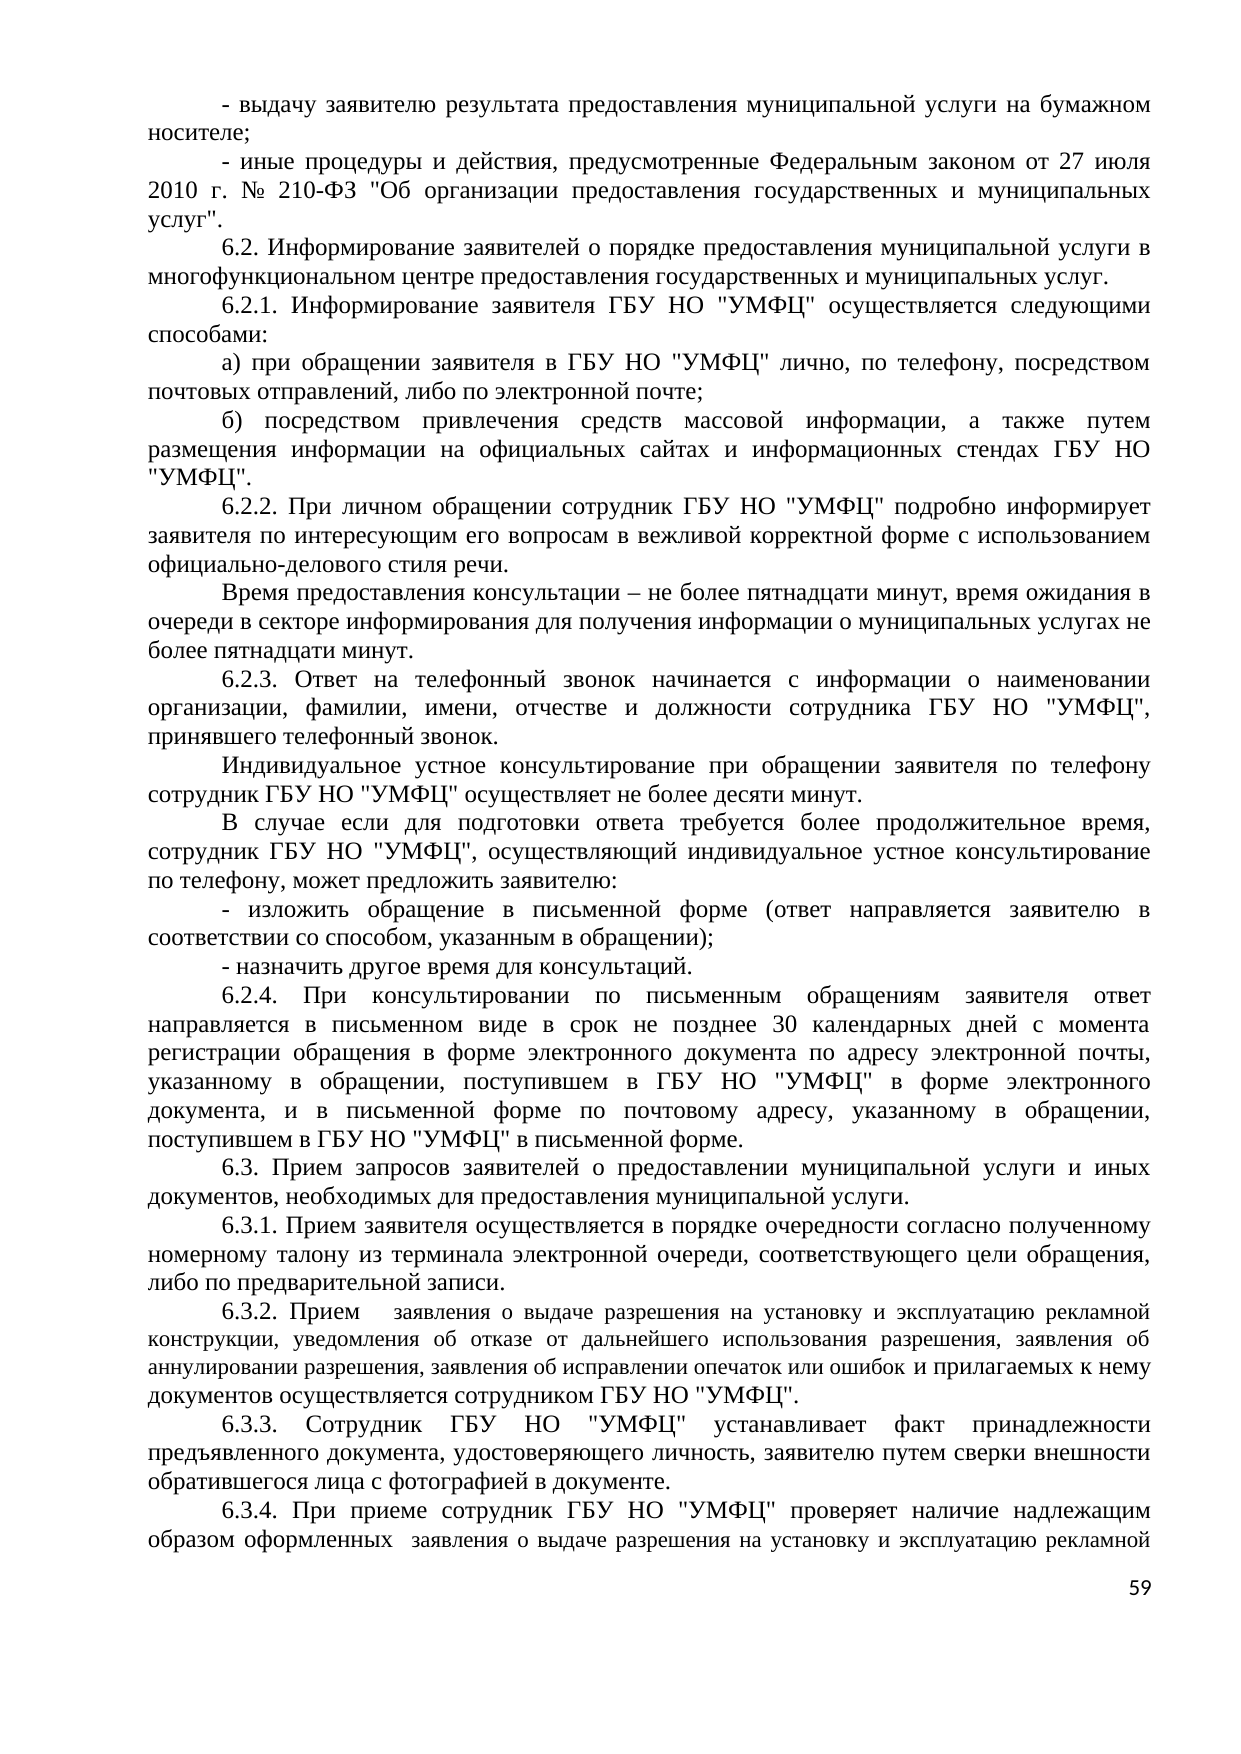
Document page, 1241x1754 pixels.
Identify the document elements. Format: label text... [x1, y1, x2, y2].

text 6.2. Информирование заявителей о порядке предоставления муниципальной услуги в многофункциональном центре предоставления государственных и муниципальных услуг. [148, 232, 1152, 290]
text 6.2.3. Ответ на телефонный звонок начинается с информации о наименовании организации, фамилии, имени, отчестве и должности сотрудника ГБУ НО "УМФЦ", принявшего телефонный звонок. [148, 664, 1152, 750]
text - назначить другое время для консультаций. [148, 951, 1152, 980]
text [148, 1495, 1152, 1552]
text Индивидуальное устное консультирование при обращении заявителя по телефону сотрудник ГБУ НО "УМФЦ" осуществляет не более десяти минут. [148, 750, 1152, 807]
text - иные процедуры и действия, предусмотренные Федеральным законом от 27 июля 2010 г. № 210-ФЗ "Об организации предоставления государственных и муниципальных услуг". [148, 146, 1152, 232]
text а) при обращении заявителя в ГБУ НО "УМФЦ" лично, по телефону, посредством почтовых отправлений, либо по электронной почте; [148, 347, 1152, 405]
text 6.2.2. При личном обращении сотрудник ГБУ НО "УМФЦ" подробно информирует заявителя по интересующим его вопросам в вежливой корректной форме с использованием официально-делового стиля речи. [148, 491, 1152, 577]
text 6.3.2. Прием заявления о выдаче разрешения на установку и эксплуатацию рекламной конструкции, уведомления об отказе от дальнейшего использования разрешения, заявления об аннулировании разрешения, заявления об исправлении опечаток или ошибок и прилагаемых к нему документов осуществляется сотрудником ГБУ НО "УМФЦ". [148, 1296, 1152, 1409]
text - изложить обращение в письменной форме (ответ направляется заявителю в соответствии со способом, указанным в обращении); [148, 894, 1152, 951]
text 6.2.1. Информирование заявителя ГБУ НО "УМФЦ" осуществляется следующими способами: [148, 290, 1152, 347]
text 6.3.3. Сотрудник ГБУ НО "УМФЦ" устанавливает факт принадлежности предъявленного документа, удостоверяющего личность, заявителю путем сверки внешности обратившегося лица с фотографией в документе. [148, 1409, 1152, 1495]
text б) посредством привлечения средств массовой информации, а также путем размещения информации на официальных сайтах и информационных стендах ГБУ НО "УМФЦ". [148, 405, 1152, 491]
text 6.2.4. При консультировании по письменным обращениям заявителя ответ направляется в письменном виде в срок не позднее 30 календарных дней с момента регистрации обращения в форме электронного документа по адресу электронной почты, указанному в обращении, поступившем в ГБУ НО "УМФЦ" в форме электронного документа, и в письменной форме по почтовому адресу, указанному в обращении, поступившем в ГБУ НО "УМФЦ" в письменной форме. [148, 980, 1152, 1152]
text 6.3. Прием запросов заявителей о предоставлении муниципальной услуги и иных документов, необходимых для предоставления муниципальной услуги. [148, 1152, 1152, 1210]
text - выдачу заявителю результата предоставления муниципальной услуги на бумажном носителе; [148, 89, 1152, 146]
text Время предоставления консультации – не более пятнадцати минут, время ожидания в очереди в секторе информирования для получения информации о муниципальных услугах не более пятнадцати минут. [148, 577, 1152, 664]
text 6.3.1. Прием заявителя осуществляется в порядке очередности согласно полученному номерному талону из терминала электронной очереди, соответствующего цели обращения, либо по предварительной записи. [148, 1210, 1152, 1296]
text В случае если для подготовки ответа требуется более продолжительное время, сотрудник ГБУ НО "УМФЦ", осуществляющий индивидуальное устное консультирование по телефону, может предложить заявителю: [148, 807, 1152, 894]
